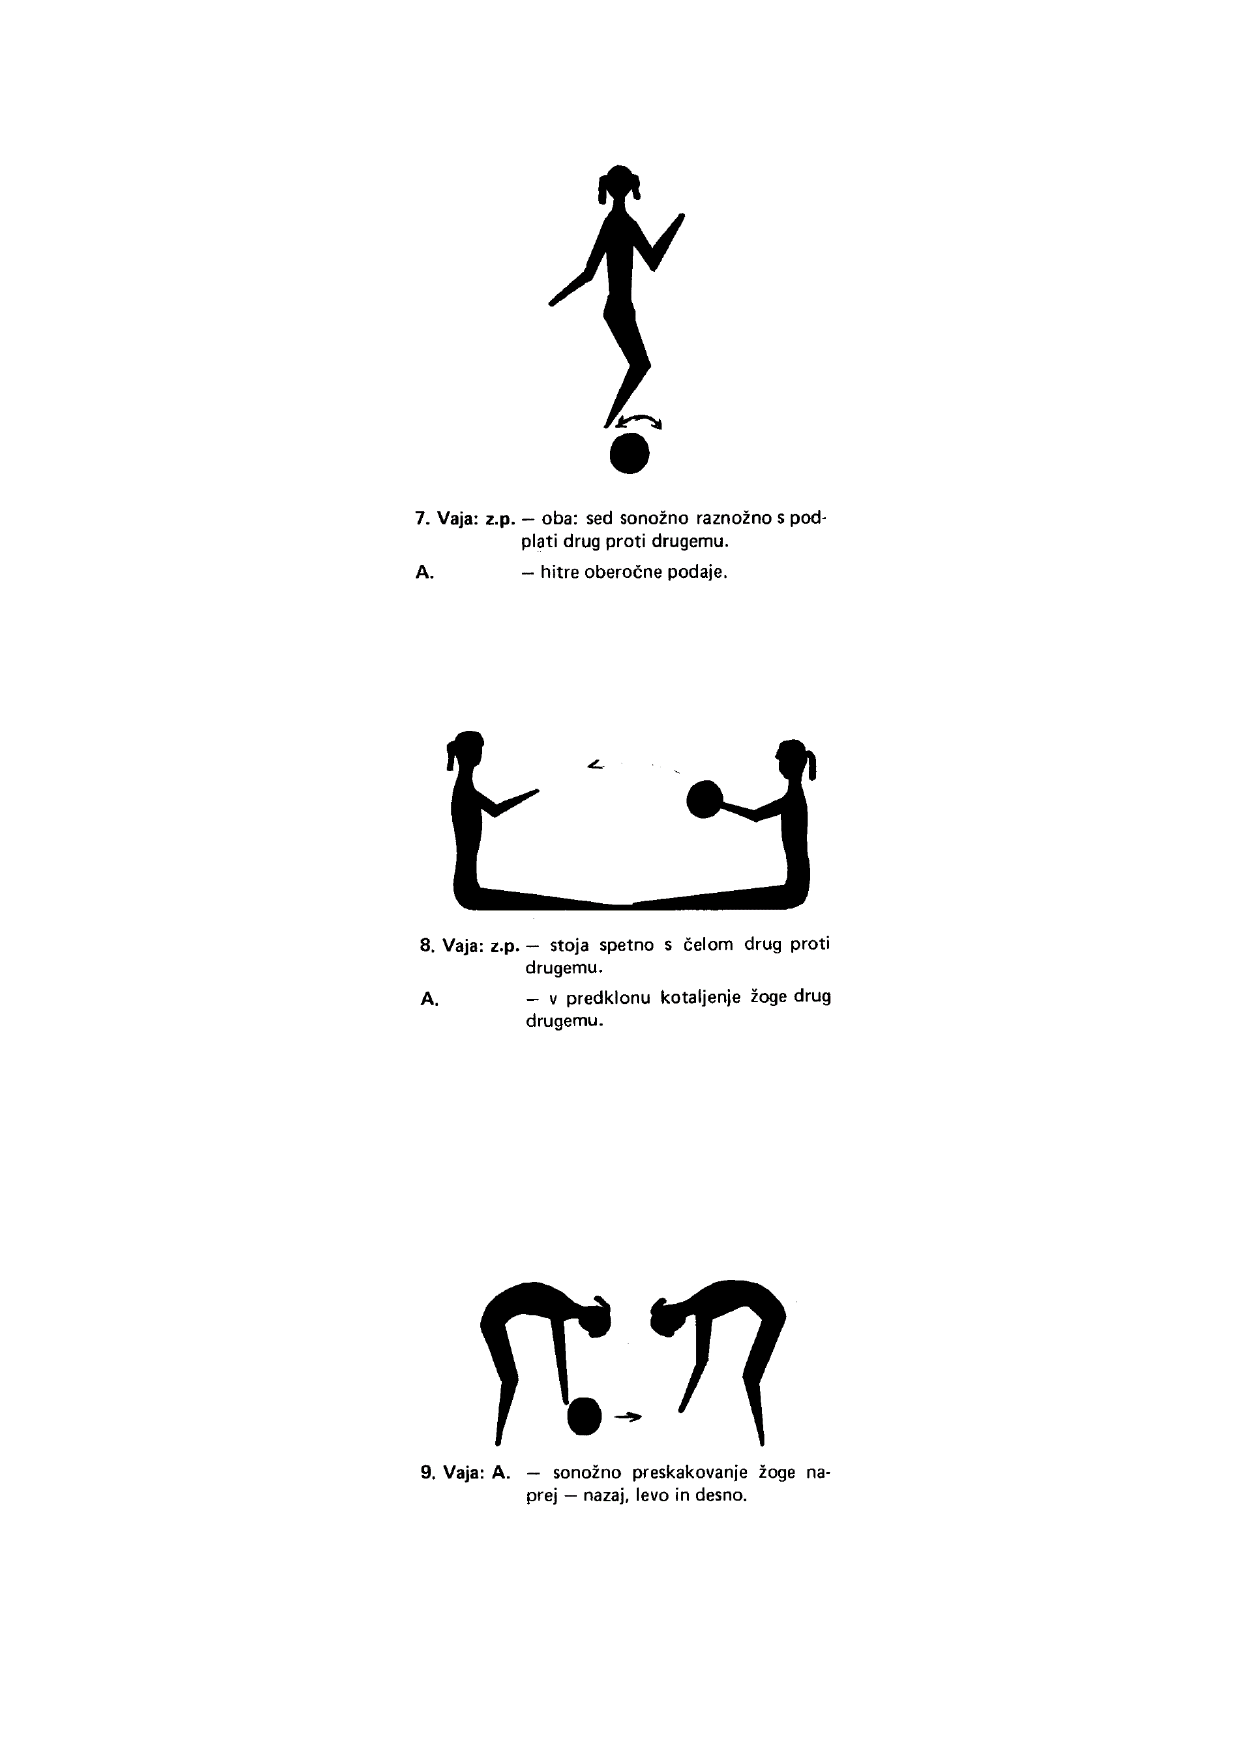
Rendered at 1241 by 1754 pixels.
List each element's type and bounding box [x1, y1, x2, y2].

picture [398, 1246, 842, 1522]
picture [384, 708, 857, 1043]
picture [398, 147, 842, 598]
